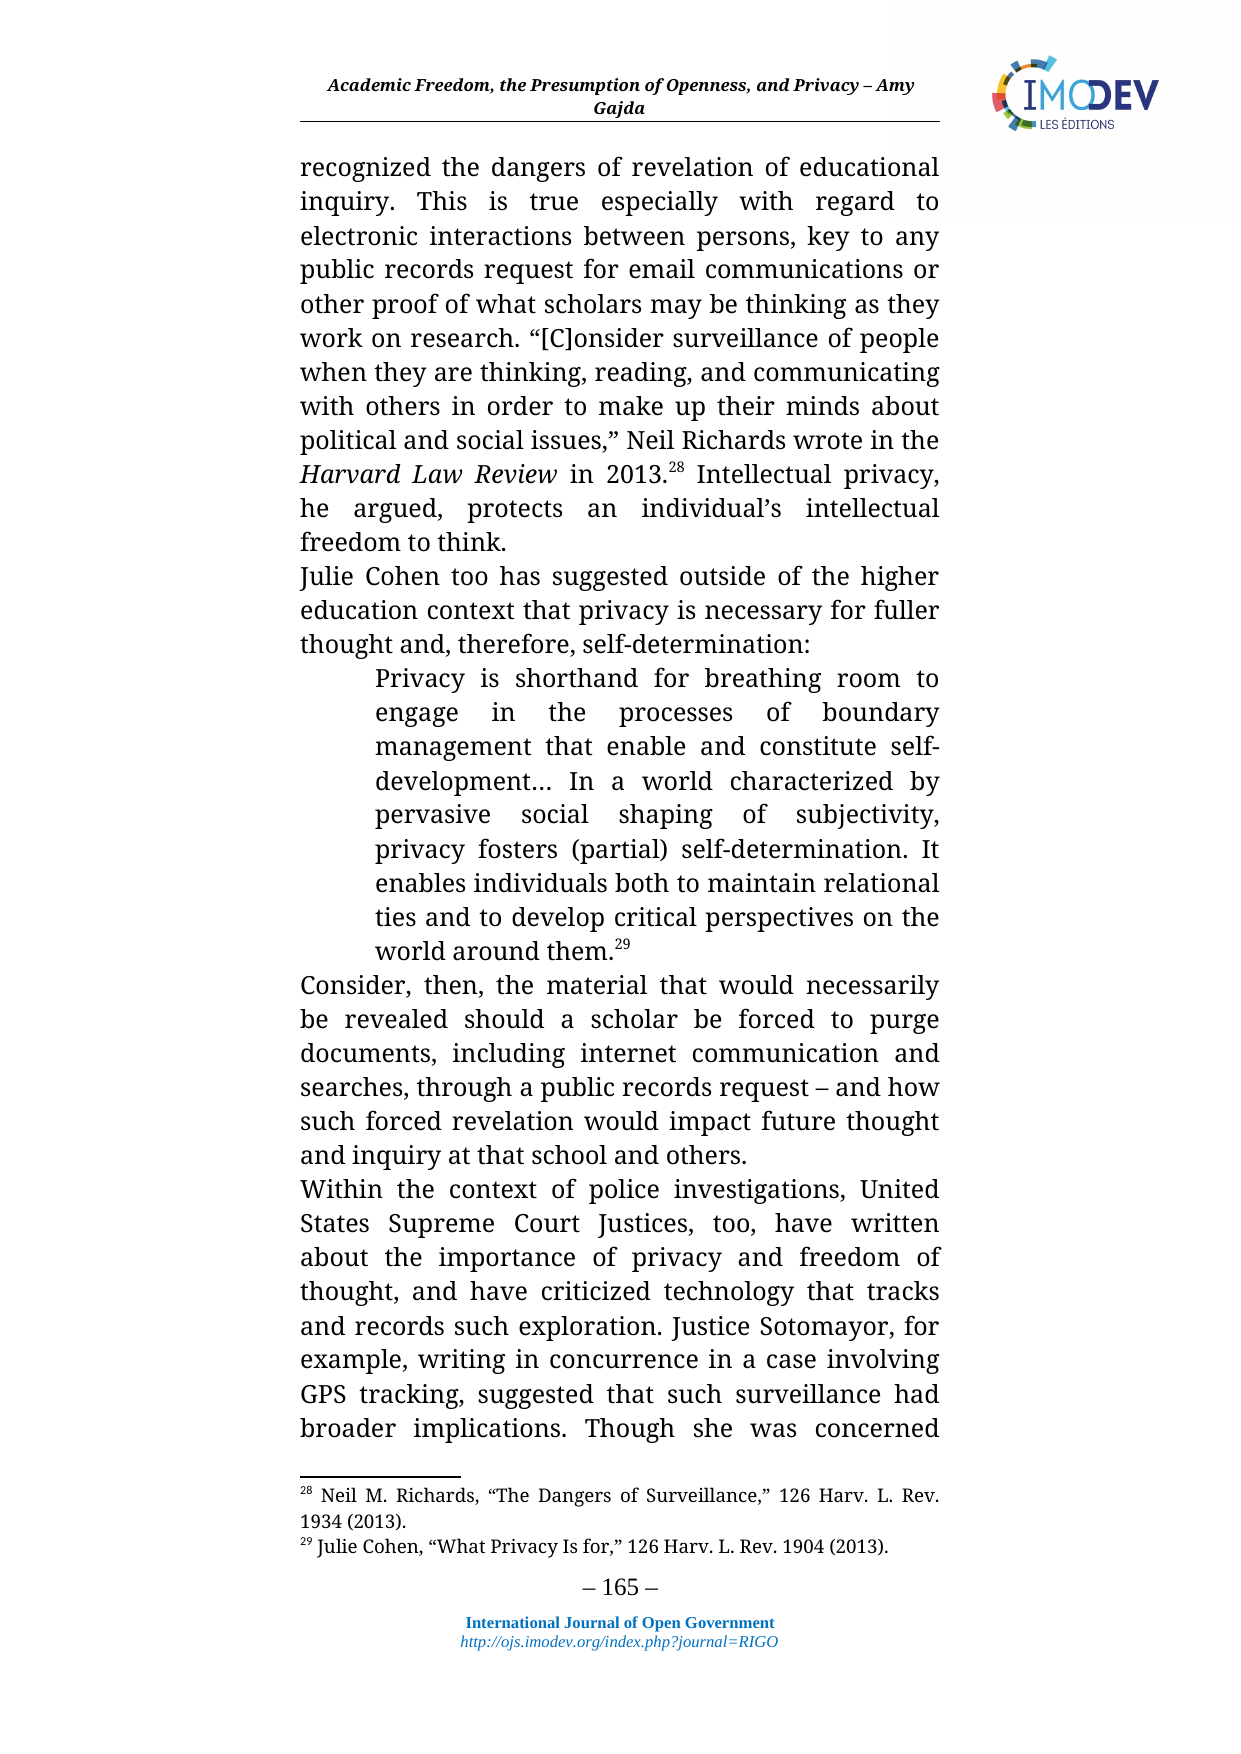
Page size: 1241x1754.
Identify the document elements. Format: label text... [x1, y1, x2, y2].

text Julie Cohen too has suggested outside of the higher education context that privacy is necessary for fuller thought and, therefore, self-determination: [300, 559, 940, 661]
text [300, 150, 940, 559]
text Consider, then, the material that would necessarily be revealed should a scholar be forced to purge documents, including internet communication and searches, through a public records request – and how such forced revelation would impact future thought and inquiry at that school and others. [300, 967, 940, 1172]
picture [889, 0, 1241, 225]
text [300, 1172, 940, 1444]
text Privacy is shorthand for breathing room to engage in the processes of boundary management that enable and constitute self-development… In a world characterized by pervasive social shaping of subjectivity, privacy fosters (partial) self-determination. It enables individuals both to maintain relational ties and to develop critical perspectives on the world around them. [375, 661, 940, 967]
